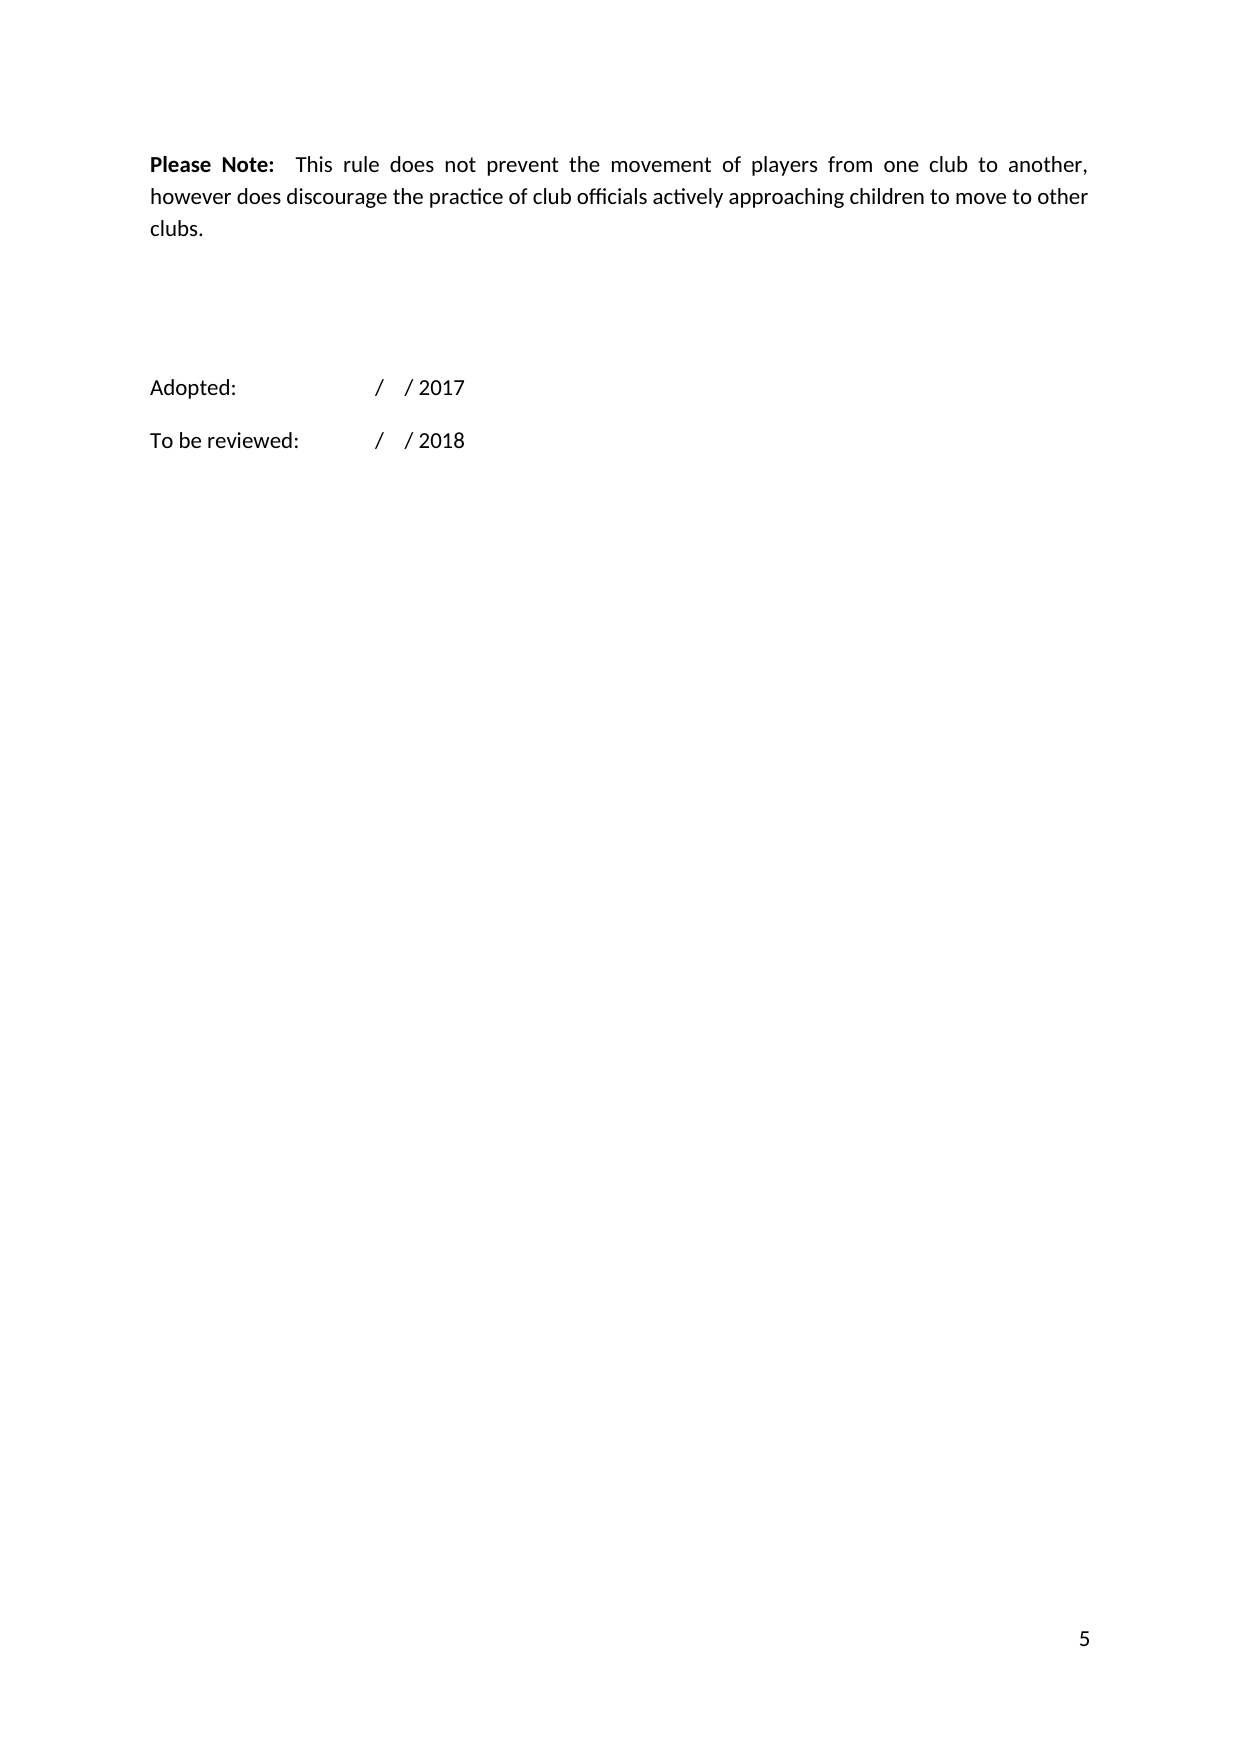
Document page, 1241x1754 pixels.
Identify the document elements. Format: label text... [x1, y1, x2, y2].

text Adopted: / / 2017 [150, 373, 1090, 401]
text To be reviewed: / / 2018 [150, 426, 1090, 454]
text Please Note: This rule does not prevent the movement of players from one club to another, however does discourage the practice of club officials actively approaching children to move to other clubs. [150, 150, 1090, 242]
